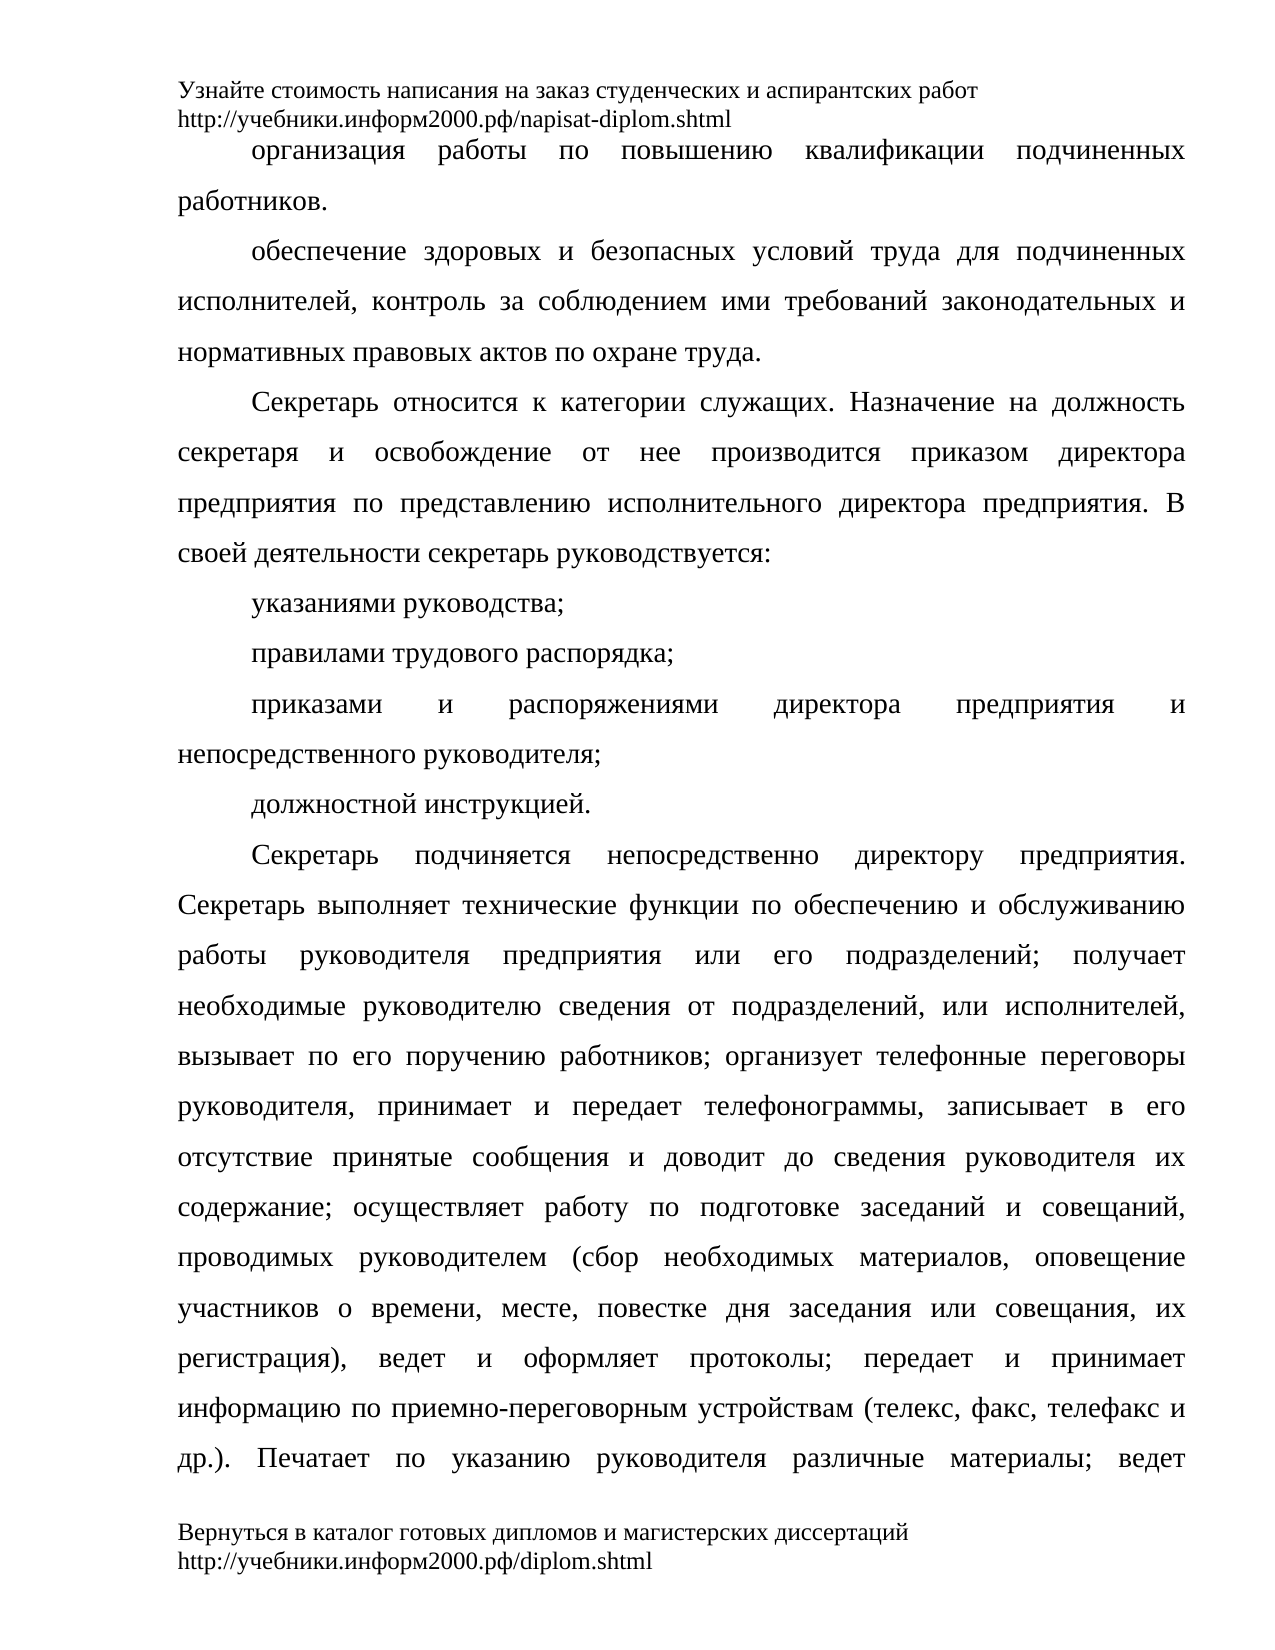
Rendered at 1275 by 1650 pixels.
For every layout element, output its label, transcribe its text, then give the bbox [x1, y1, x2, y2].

text приказами и распоряжениями директора предприятия и непосредственного руководителя; [177, 686, 1186, 770]
text организация работы по повышению квалификации подчиненных работников. [177, 132, 1186, 216]
text обеспечение здоровых и безопасных условий труда для подчиненных исполнителей, контроль за соблюдением ими требований законодательных и нормативных правовых актов по охране труда. [177, 233, 1186, 367]
text должностной инструкцией. [177, 787, 1186, 820]
text правилами трудового распорядка; [177, 636, 1186, 669]
text Секретарь относится к категории служащих. Назначение на должность секретаря и освобождение от нее производится приказом директора предприятия по представлению исполнительного директора предприятия. В своей деятельности секретарь руководствуется: [177, 384, 1186, 568]
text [177, 837, 1186, 1474]
text указаниями руководства; [177, 585, 1186, 619]
